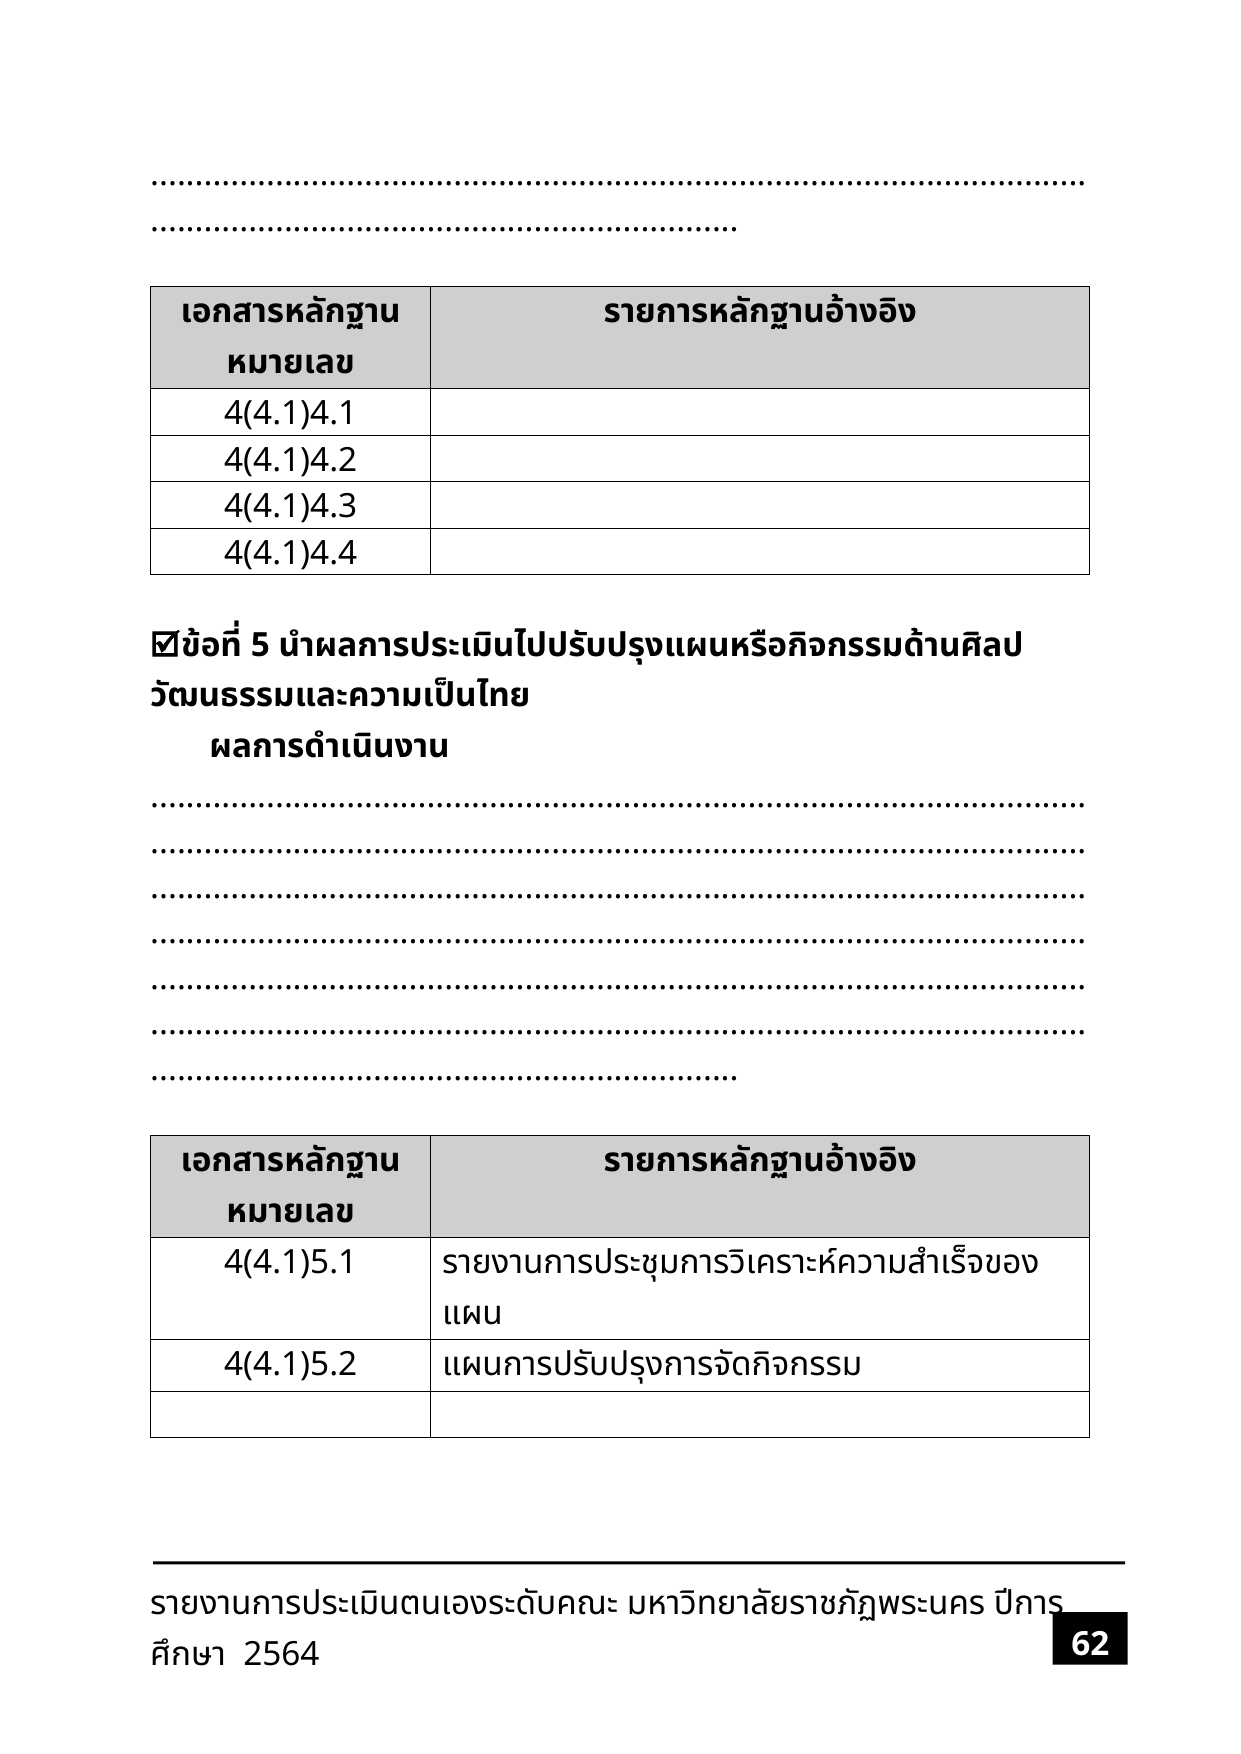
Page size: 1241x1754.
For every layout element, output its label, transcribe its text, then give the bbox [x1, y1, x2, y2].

table_cell [431, 482, 1089, 527]
table_cell รายงานการประชุมการวิเคราะห์ความสำเร็จของแผน [431, 1238, 1089, 1339]
table_cell [431, 1392, 1089, 1437]
table_cell [431, 529, 1089, 574]
table_cell 4(4.1)4.2 [151, 436, 430, 481]
table_cell 4(4.1)4.1 [151, 389, 430, 434]
table_cell [431, 389, 1089, 434]
table_header เอกสารหลักฐานหมายเลข [151, 1136, 430, 1237]
table_cell [151, 1392, 430, 1437]
table_cell 4(4.1)4.4 [151, 529, 430, 574]
table_header รายการหลักฐานอ้างอิง [431, 287, 1089, 388]
table_header เอกสารหลักฐานหมายเลข [151, 287, 430, 388]
table_cell 4(4.1)4.3 [151, 482, 430, 527]
table_cell [431, 436, 1089, 481]
table_cell 4(4.1)5.1 [151, 1238, 430, 1339]
table_header รายการหลักฐานอ้างอิง [431, 1136, 1089, 1237]
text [150, 150, 1090, 241]
table_cell 4(4.1)5.2 [151, 1340, 430, 1391]
text ข้อที่ 5 นำผลการประเมินไปปรับปรุงแผนหรือกิจกรรมด้านศิลปวัฒนธรรมและความเป็นไทย [150, 620, 1090, 722]
text ผลการดำเนินงาน [150, 722, 1090, 772]
table_cell แผนการปรับปรุงการจัดกิจกรรม [431, 1340, 1089, 1391]
